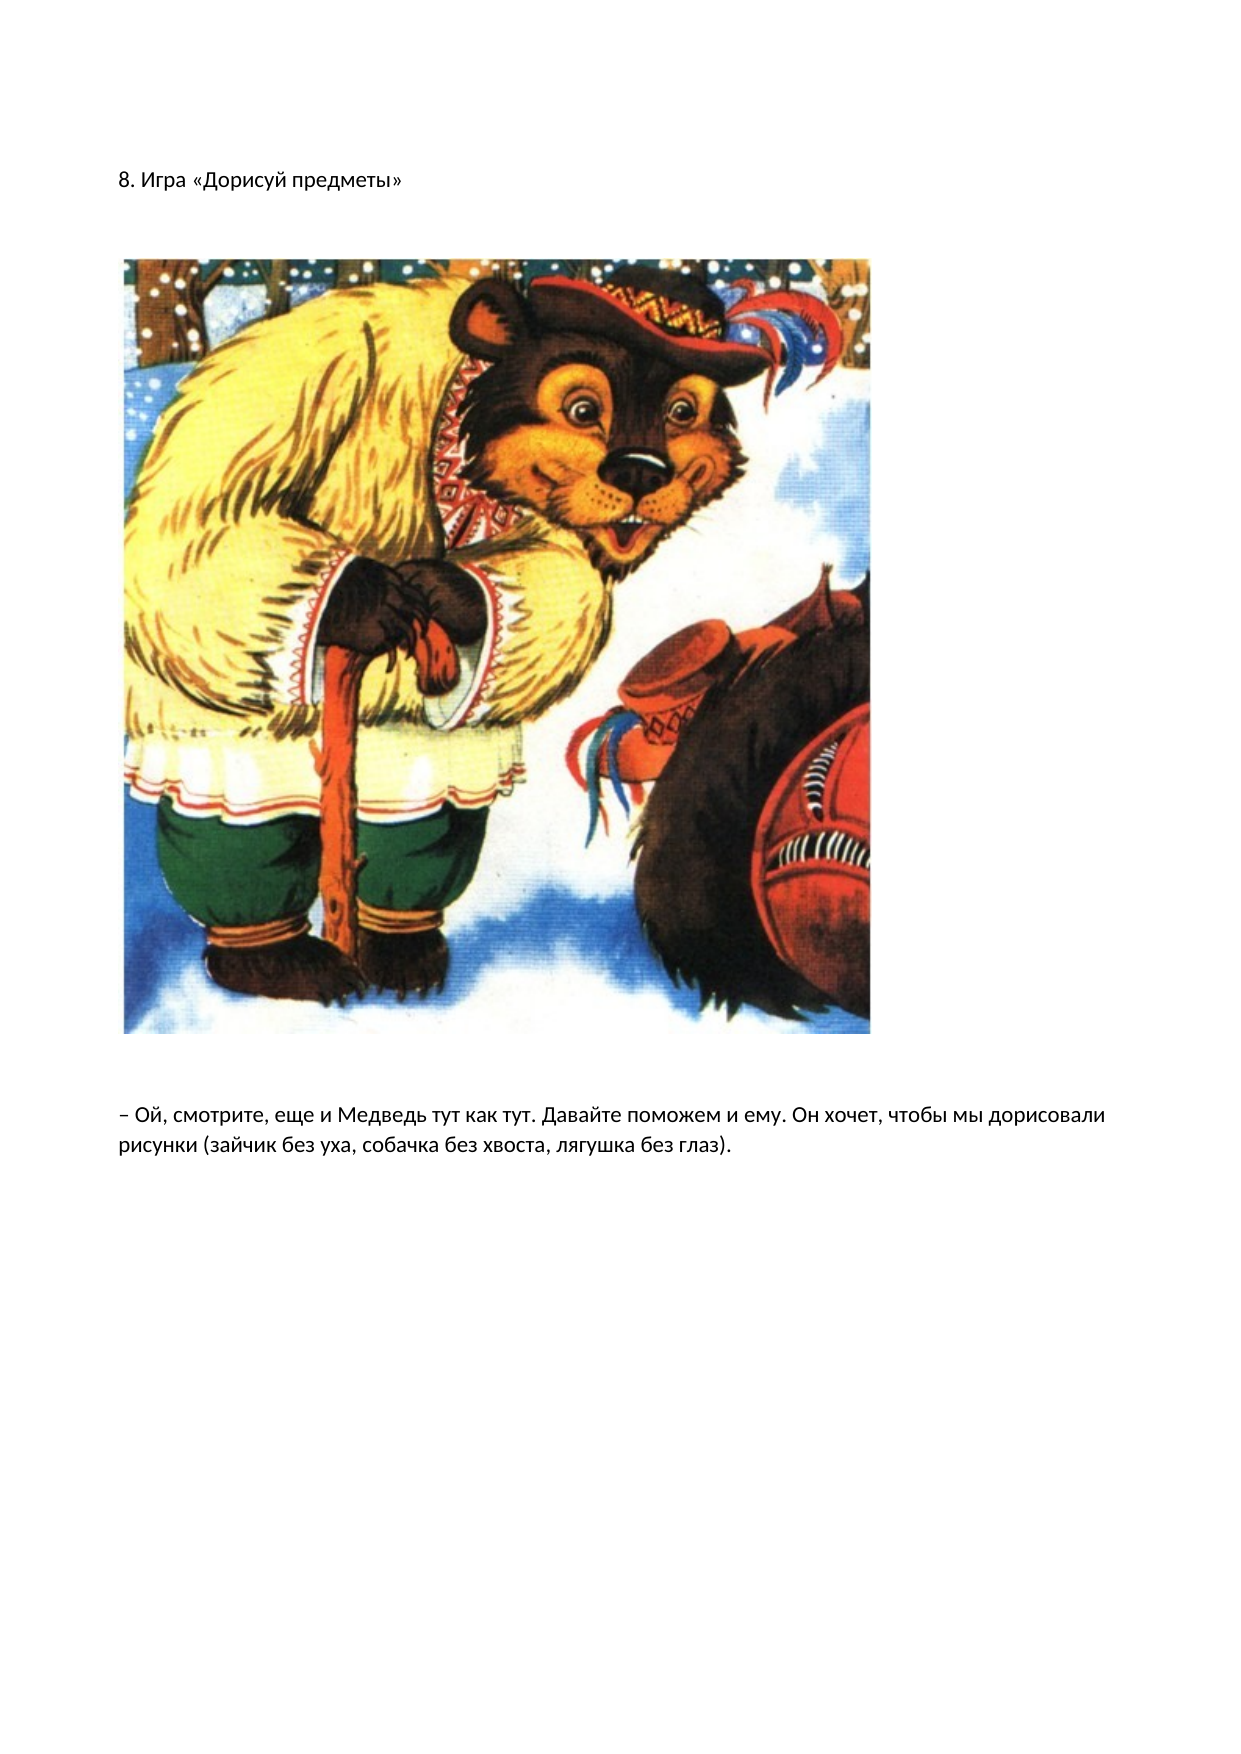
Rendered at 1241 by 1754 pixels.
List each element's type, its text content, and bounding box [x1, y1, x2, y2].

text – Ой, смотрите, еще и Медведь тут как тут. Давайте поможем и ему. Он хочет, чтобы мы дорисовали рисунки (зайчик без уха, собачка без хвоста, лягушка без глаз). [118, 1100, 1152, 1158]
text 8. Игра «Дорисуй предметы» [118, 165, 1152, 193]
picture [118, 258, 872, 1034]
